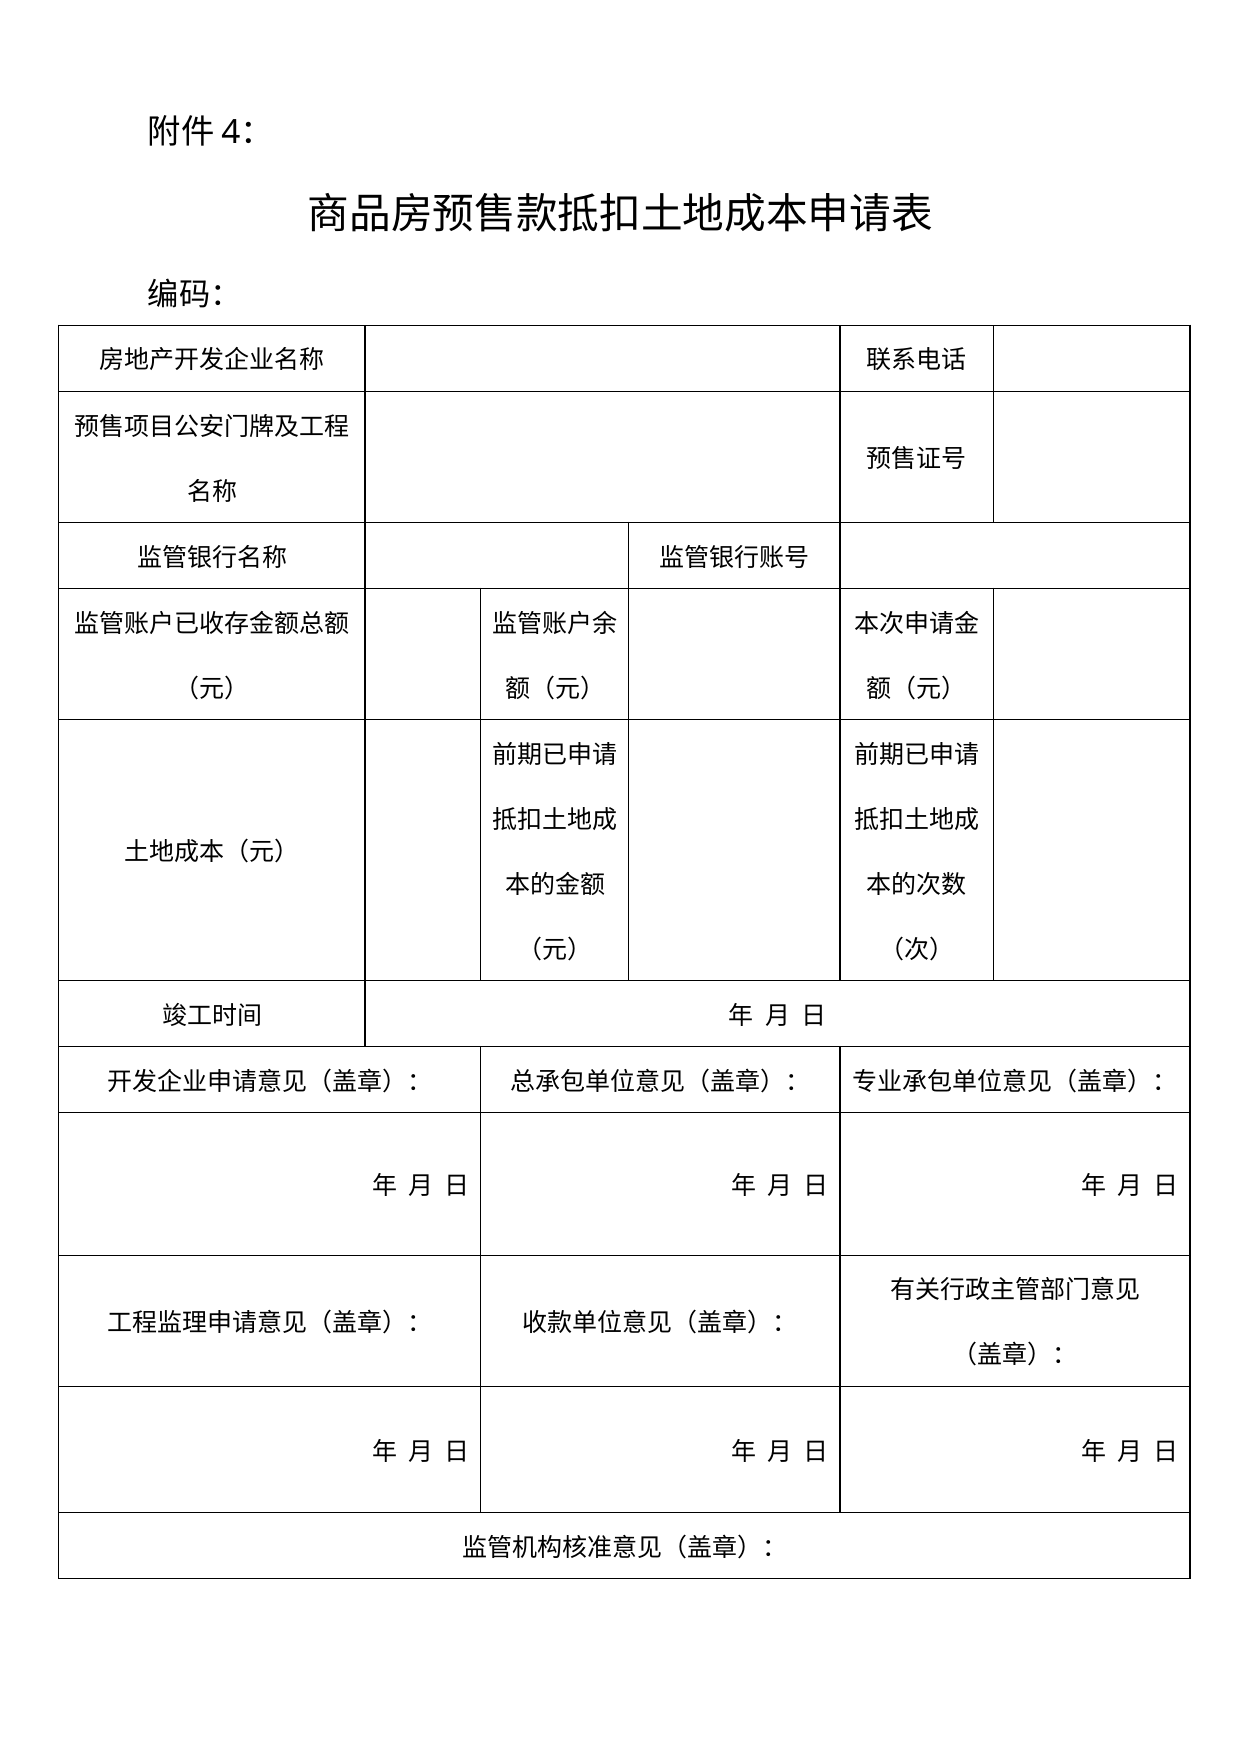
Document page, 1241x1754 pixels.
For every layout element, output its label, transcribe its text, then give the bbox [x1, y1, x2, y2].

table_cell 年 月 日 [59, 1387, 480, 1512]
table_cell [366, 392, 839, 522]
table_cell 年 月 日 [481, 1113, 839, 1254]
table_cell [994, 392, 1189, 522]
table_cell 预售项目公安门牌及工程名称 [59, 392, 364, 522]
table_header 联系电话 [841, 326, 993, 391]
text 编码： [148, 259, 1092, 324]
table_cell 预售证号 [841, 392, 993, 522]
table_cell 年 月 日 [841, 1113, 1189, 1254]
table_cell 收款单位意见（盖章）： [481, 1256, 839, 1386]
table_cell 年 月 日 [366, 981, 1189, 1046]
table_cell 年 月 日 [481, 1387, 839, 1512]
table_cell 监管机构核准意见（盖章）： [59, 1513, 1189, 1578]
table_cell 前期已申请抵扣土地成本的金额（元） [481, 720, 628, 980]
table_header [366, 326, 839, 391]
table_cell [994, 589, 1189, 719]
table_cell 总承包单位意见（盖章）： [481, 1047, 839, 1112]
table_cell [366, 720, 480, 980]
table_cell 开发企业申请意见（盖章）： [59, 1047, 480, 1112]
table_cell [629, 720, 839, 980]
table_cell 专业承包单位意见（盖章）： [841, 1047, 1189, 1112]
table_cell 土地成本（元） [59, 720, 364, 980]
table_cell [366, 589, 480, 719]
table_cell [629, 589, 839, 719]
table_cell [366, 523, 628, 588]
table_header [994, 326, 1189, 391]
text 附件4： [148, 97, 1092, 162]
table_cell [994, 720, 1189, 980]
table_cell 监管银行名称 [59, 523, 364, 588]
table_cell 监管账户已收存金额总额（元） [59, 589, 364, 719]
text 商品房预售款抵扣土地成本申请表 [148, 178, 1092, 243]
table_header 房地产开发企业名称 [59, 326, 364, 391]
table_cell 本次申请金额（元） [841, 589, 993, 719]
table_cell 监管账户余额（元） [481, 589, 628, 719]
table_cell 监管银行账号 [629, 523, 839, 588]
table_cell 工程监理申请意见（盖章）： [59, 1256, 480, 1386]
table_cell [841, 523, 1189, 588]
table_cell 年 月 日 [59, 1113, 480, 1254]
table_cell 竣工时间 [59, 981, 364, 1046]
table_cell 前期已申请抵扣土地成本的次数（次） [841, 720, 993, 980]
table_cell 年 月 日 [841, 1387, 1189, 1512]
table_cell 有关行政主管部门意见 （盖章）： [841, 1256, 1189, 1386]
